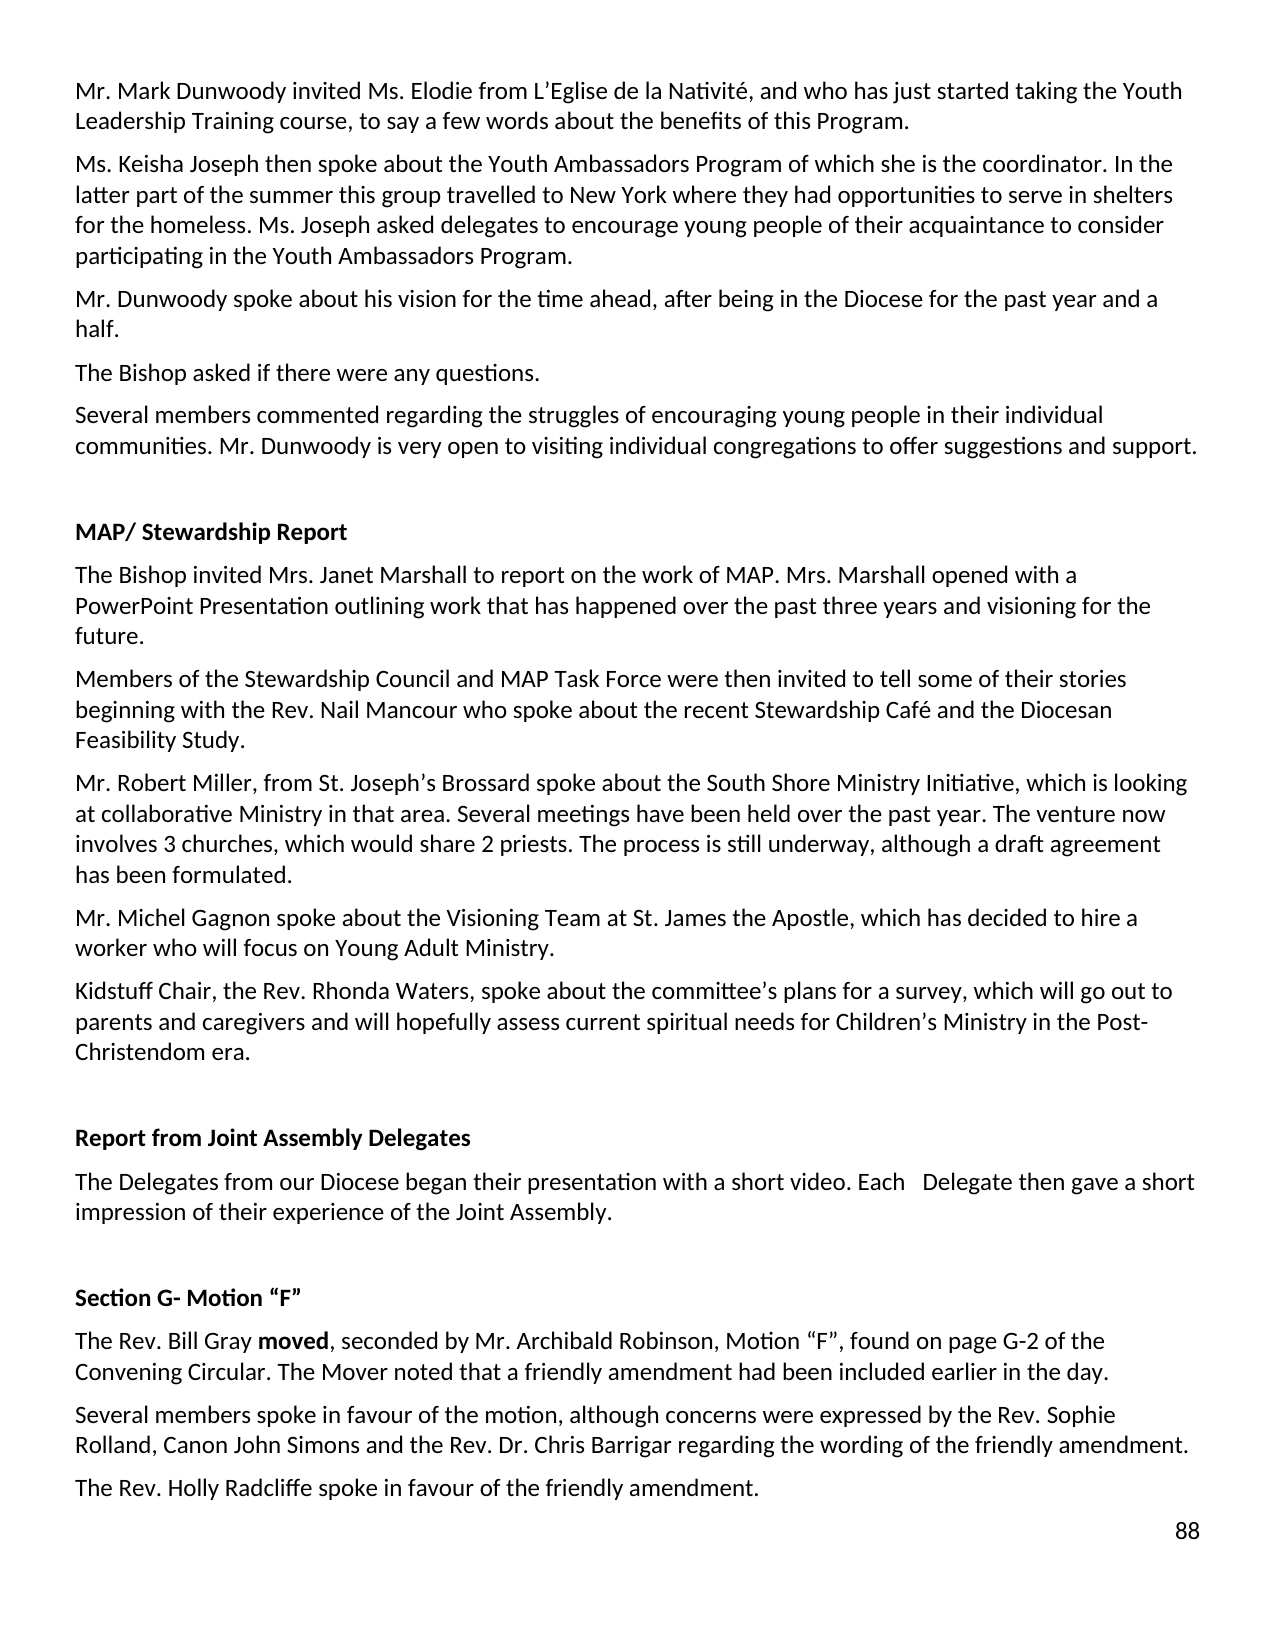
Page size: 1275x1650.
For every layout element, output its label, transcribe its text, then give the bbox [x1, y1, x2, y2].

text Mr. Michel Gagnon spoke about the Visioning Team at St. James the Apostle, which has decided to hire a worker who will focus on Young Adult Ministry. [75, 902, 1200, 963]
text Members of the Stewardship Council and MAP Task Force were then invited to tell some of their stories beginning with the Rev. Nail Mancour who spoke about the recent Stewardship Café and the Diocesan Feasibility Study. [75, 663, 1200, 755]
text Several members spoke in favour of the motion, although concerns were expressed by the Rev. Sophie Rolland, Canon John Simons and the Rev. Dr. Chris Barrigar regarding the wording of the friendly amendment. [75, 1399, 1200, 1460]
text The Rev. Holly Radcliffe spoke in favour of the friendly amendment. [75, 1472, 1200, 1503]
text Mr. Mark Dunwoody invited Ms. Elodie from L’Eglise de la Nativité, and who has just started taking the Youth Leadership Training course, to say a few words about the benefits of this Program. [75, 75, 1200, 136]
text Report from Joint Assembly Delegates [75, 1123, 1200, 1153]
text The Bishop asked if there were any questions. [75, 357, 1200, 387]
text Section G- Motion “F” [75, 1282, 1200, 1313]
text MAP/ Stewardship Report [75, 516, 1200, 547]
text Ms. Keisha Joseph then spoke about the Youth Ambassadors Program of which she is the coordinator. In the latter part of the summer this group travelled to New York where they had opportunities to serve in shelters for the homeless. Ms. Joseph asked delegates to encourage young people of their acquaintance to consider participating in the Youth Ambassadors Program. [75, 148, 1200, 271]
text The Rev. Bill Gray moved, seconded by Mr. Archibald Robinson, Motion “F”, found on page G-2 of the Convening Circular. The Mover noted that a friendly amendment had been included earlier in the day. [75, 1325, 1200, 1386]
text The Delegates from our Diocese began their presentation with a short video. Each Delegate then gave a short impression of their experience of the Joint Assembly. [75, 1166, 1200, 1227]
text Mr. Robert Miller, from St. Joseph’s Brossard spoke about the South Shore Ministry Initiative, which is looking at collaborative Ministry in that area. Several meetings have been held over the past year. The venture now involves 3 churches, which would share 2 priests. The process is still underway, although a draft agreement has been formulated. [75, 767, 1200, 889]
text Mr. Dunwoody spoke about his vision for the time ahead, after being in the Diocese for the past year and a half. [75, 283, 1200, 344]
text Several members commented regarding the struggles of encouraging young people in their individual communities. Mr. Dunwoody is very open to visiting individual congregations to offer suggestions and support. [75, 400, 1200, 461]
text Kidstuff Chair, the Rev. Rhonda Waters, spoke about the committee’s plans for a survey, which will go out to parents and caregivers and will hopefully assess current spiritual needs for Children’s Ministry in the Post-Christendom era. [75, 976, 1200, 1067]
text The Bishop invited Mrs. Janet Marshall to report on the work of MAP. Mrs. Marshall opened with a PowerPoint Presentation outlining work that has happened over the past three years and visioning for the future. [75, 559, 1200, 651]
